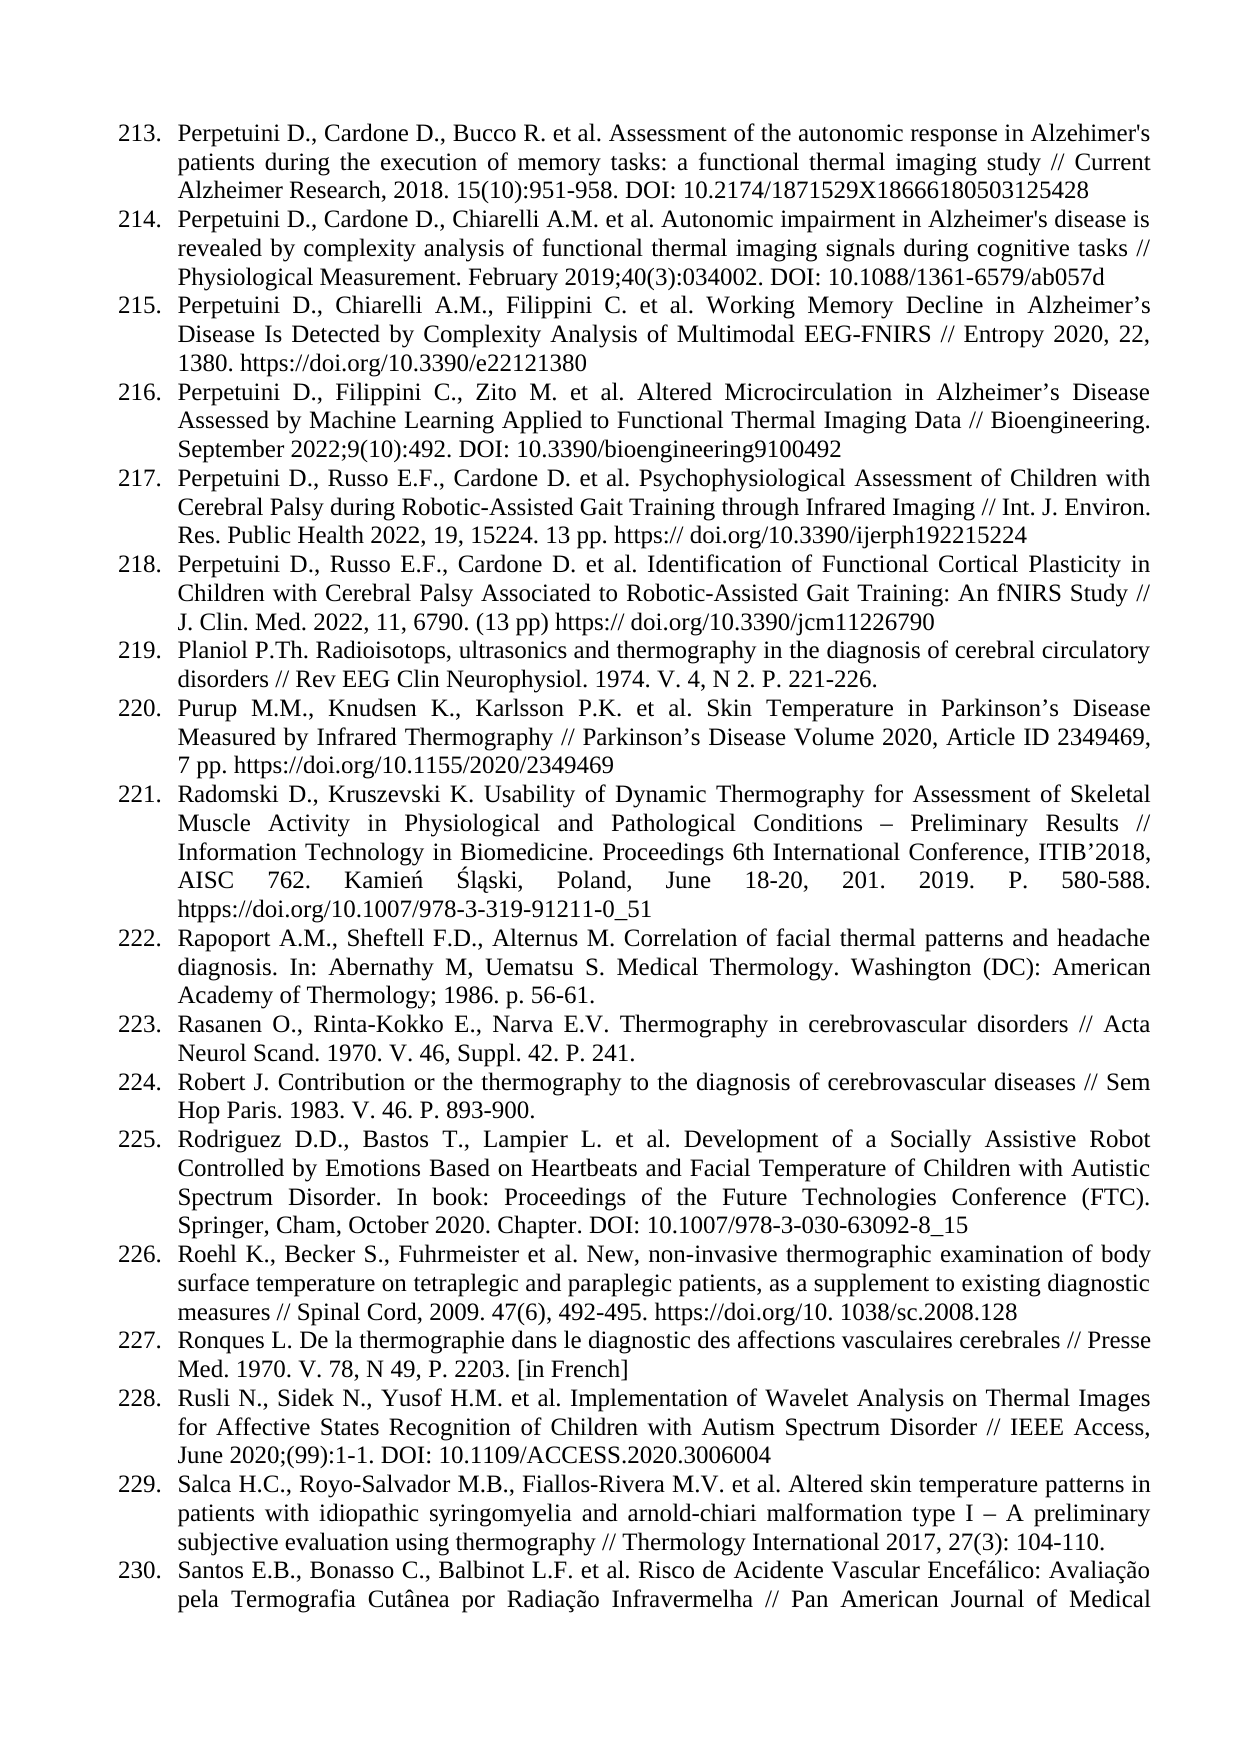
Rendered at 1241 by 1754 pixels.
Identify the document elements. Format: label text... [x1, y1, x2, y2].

list Salca H.C., Royo-Salvador M.B., Fiallos-Rivera M.V. et al. Altered skin temperature patterns in patients with idiopathic syringomyelia and arnold-chiari malformation type I – A preliminary subjective evaluation using thermography // Thermology International 2017, 27(3): 104-110. [140, 1469, 1152, 1556]
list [140, 1556, 1152, 1613]
list Perpetuini D., Filippini C., Zito M. et al. Altered Microcirculation in Alzheimer’s Disease Assessed by Machine Learning Applied to Functional Thermal Imaging Data // Bioengineering. September 2022;9(10):492. DOI: 10.3390/bioengineering9100492 [140, 377, 1152, 463]
list Ronques L. De la thermographie dans le diagnostic des affections vasculaires cerebrales // Presse Med. 1970. V. 78, N 49, P. 2203. [in French] [140, 1326, 1152, 1383]
list Rusli N., Sidek N., Yusof H.M. et al. Implementation of Wavelet Analysis on Thermal Images for Affective States Recognition of Children with Autism Spectrum Disorder // IEEE Access, June 2020;(99):1-1. DOI: 10.1109/ACCESS.2020.3006004 [140, 1383, 1152, 1469]
list Perpetuini D., Cardone D., Chiarelli A.M. et al. Autonomic impairment in Alzheimer's disease is revealed by complexity analysis of functional thermal imaging signals during cognitive tasks // Physiological Measurement. February 2019;40(3):034002. DOI: 10.1088/1361-6579/ab057d [140, 204, 1152, 291]
list Perpetuini D., Cardone D., Bucco R. et al. Assessment of the autonomic response in Alzehimer's patients during the execution of memory tasks: a functional thermal imaging study // Current Alzheimer Research, 2018. 15(10):951-958. DOI: 10.2174/1871529X18666180503125428 [140, 118, 1152, 204]
list Roehl K., Becker S., Fuhrmeister et al. New, non-invasive thermographic examination of body surface temperature on tetraplegic and paraplegic patients, as a supplement to existing diagnostic measures // Spinal Cord, 2009. 47(6), 492-495. https://doi.org/10. 1038/sc.2008.128 [140, 1239, 1152, 1326]
list Perpetuini D., Chiarelli A.M., Filippini C. et al. Working Memory Decline in Alzheimer’s Disease Is Detected by Complexity Analysis of Multimodal EEG-FNIRS // Entropy 2020, 22, 1380. https://doi.org/10.3390/e22121380 [140, 291, 1152, 377]
list Rodriguez D.D., Bastos T., Lampier L. et al. Development of a Socially Assistive Robot Controlled by Emotions Based on Heartbeats and Facial Temperature of Children with Autistic Spectrum Disorder. In book: Proceedings of the Future Technologies Conference (FTC). Springer, Cham, October 2020. Chapter. DOI: 10.1007/978-3-030-63092-8_15 [140, 1124, 1152, 1239]
list Perpetuini D., Russo E.F., Cardone D. et al. Identification of Functional Cortical Plasticity in Children with Cerebral Palsy Associated to Robotic-Assisted Gait Training: An fNIRS Study // J. Clin. Med. 2022, 11, 6790. (13 pp) https:// doi.org/10.3390/jcm11226790 [140, 549, 1152, 636]
list Radomski D., Kruszevski K. Usability of Dynamic Thermography for Assessment of Skeletal Muscle Activity in Physiological and Pathological Conditions – Preliminary Results // Information Technology in Biomedicine. Proceedings 6th International Conference, ITIB’2018, AISC 762. Kamień Śląski, Poland, June 18-20, 201. 2019. P. 580-588. htpps://doi.org/10.1007/978-3-319-91211-0_51 [140, 779, 1152, 923]
list Purup M.M., Knudsen K., Karlsson P.K. et al. Skin Temperature in Parkinson’s Disease Measured by Infrared Thermography // Parkinson’s Disease Volume 2020, Article ID 2349469, 7 pp. https://doi.org/10.1155/2020/2349469 [140, 693, 1152, 779]
list Planiol P.Th. Radioisotops, ultrasonics and thermography in the diagnosis of cerebral circulatory disorders // Rev EEG Clin Neurophysiol. 1974. V. 4, N 2. P. 221-226. [140, 636, 1152, 693]
list Perpetuini D., Russo E.F., Cardone D. et al. Psychophysiological Assessment of Children with Cerebral Palsy during Robotic-Assisted Gait Training through Infrared Imaging // Int. J. Environ. Res. Public Health 2022, 19, 15224. 13 pp. https:// doi.org/10.3390/ijerph192215224 [140, 463, 1152, 549]
list Robert J. Contribution or the thermography to the diagnosis of cerebrovascular diseases // Sem Hop Paris. 1983. V. 46. P. 893-900. [140, 1067, 1152, 1124]
list Rasanen O., Rinta-Kokko E., Narva E.V. Thermography in cerebrovascular disorders // Acta Neurol Scand. 1970. V. 46, Suppl. 42. P. 241. [140, 1009, 1152, 1067]
list Rapoport A.M., Sheftell F.D., Alternus M. Correlation of facial thermal patterns and headache diagnosis. In: Abernathy M, Uematsu S. Medical Thermology. Washington (DC): American Academy of Thermology; 1986. p. 56-61. [140, 923, 1152, 1009]
